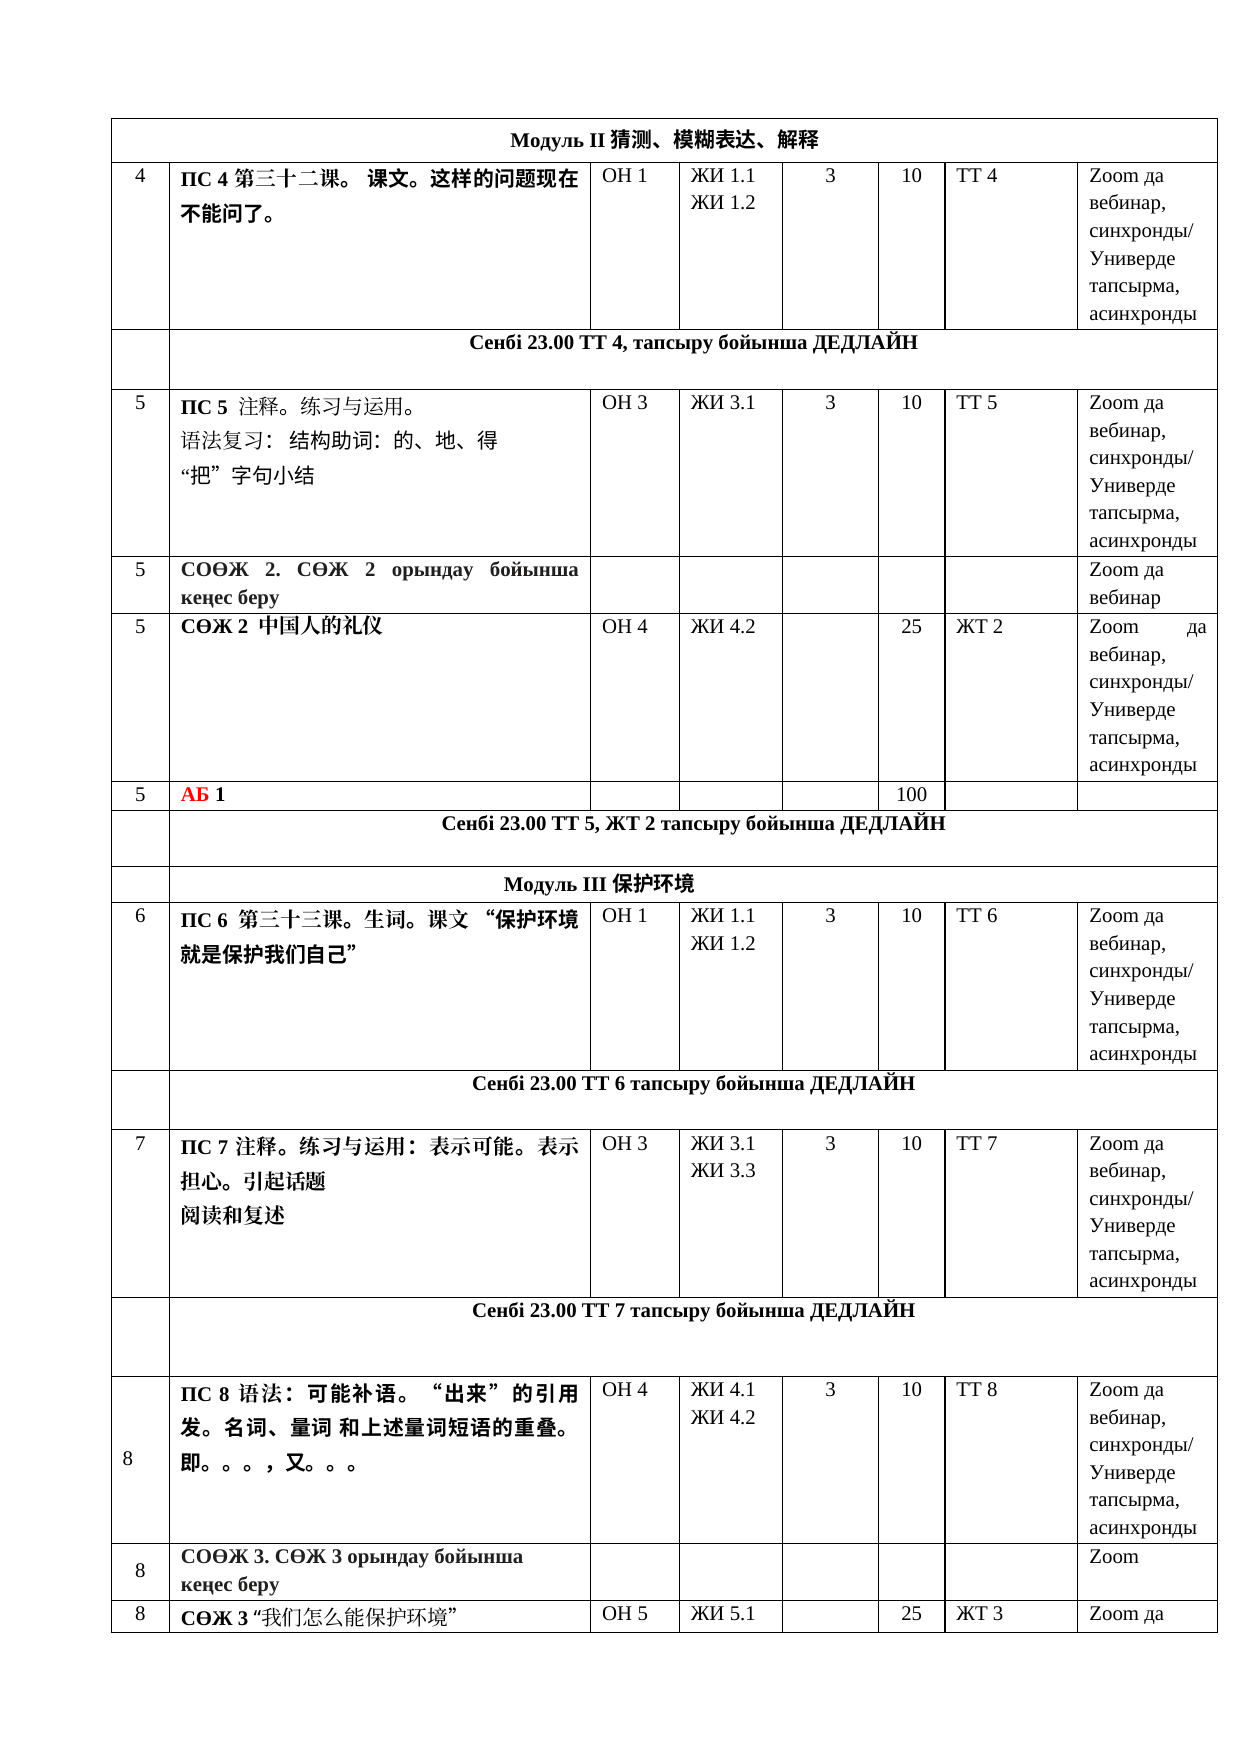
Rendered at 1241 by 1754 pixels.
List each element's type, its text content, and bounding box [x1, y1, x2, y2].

table_cell ОН 1 [591, 903, 679, 1069]
table_cell ОН 3 [591, 390, 679, 556]
table_cell [680, 557, 782, 613]
table_cell 3 [783, 1377, 878, 1543]
table_cell 3 [783, 390, 878, 556]
table_cell [783, 1601, 878, 1632]
table_cell ТТ 7 [946, 1130, 1077, 1297]
table_cell ЖТ 3 [946, 1601, 1077, 1632]
table_cell 6 [112, 903, 169, 1069]
table_cell 10 [879, 1130, 944, 1297]
table_cell [680, 782, 782, 810]
table_cell ЖИ 4.1 ЖИ 4.2 [680, 1377, 782, 1543]
table_cell 8 [112, 1377, 169, 1543]
table_cell ЖИ 1.1 ЖИ 1.2 [680, 163, 782, 329]
table_cell ОН 5 [591, 1601, 679, 1632]
table_cell [783, 557, 878, 613]
table_cell 25 [879, 614, 944, 781]
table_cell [1078, 1377, 1217, 1543]
table_cell [946, 557, 1077, 613]
table_cell ПС 8 语法：可能补语。“出来”的引用发。名词、量词 和上述量词短语的重叠。即。。。，又。。。 [170, 1377, 590, 1543]
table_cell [1078, 1601, 1217, 1632]
table_cell ЖИ 1.1 ЖИ 1.2 [680, 903, 782, 1069]
table_cell 4 [112, 163, 169, 329]
table_cell ПС 5 注释。练习与运用。 语法复习： 结构助词：的、地、得 “把”字句小结 [170, 390, 590, 556]
table_cell 10 [879, 903, 944, 1069]
table_cell 3 [783, 163, 878, 329]
table_cell 8 [112, 1601, 169, 1632]
table_cell 5 [112, 390, 169, 556]
table_cell 8 [112, 1544, 169, 1600]
table_cell ПС 4 第三十二课。 课文。这样的问题现在不能问了。 [170, 163, 590, 329]
table_cell 25 [879, 1601, 944, 1632]
table_cell 10 [879, 163, 944, 329]
table_cell Модуль IIІ 保护环境 [170, 867, 1217, 902]
table_cell [879, 1544, 944, 1600]
table_cell ЖИ 3.1 ЖИ 3.3 [680, 1130, 782, 1297]
table_cell ТТ 4 [946, 163, 1077, 329]
table_cell Модуль II 猜测、模糊表达、解释 [112, 119, 1217, 162]
table_cell [783, 782, 878, 810]
table_cell [112, 867, 169, 902]
table_cell ЖИ 3.1 [680, 390, 782, 556]
table_cell ОН 4 [591, 1377, 679, 1543]
table_cell ТТ 6 [946, 903, 1077, 1069]
table_cell [879, 557, 944, 613]
table_cell Сенбі 23.00 ТТ 5, ЖТ 2 тапсыру бойынша ДЕДЛАЙН [170, 811, 1217, 866]
table_cell 3 [783, 903, 878, 1069]
table_cell 5 [112, 557, 169, 613]
table_cell 5 [112, 782, 169, 810]
table_cell Zoom [1078, 1544, 1217, 1600]
table_cell [112, 1071, 169, 1129]
table_cell ПС 6 第三十三课。生词。课文 “保护环境就是保护我们自己” [170, 903, 590, 1069]
table_cell СӨЖ 2 中国人的礼仪 [170, 614, 590, 781]
table_cell [112, 330, 169, 389]
table_cell АБ 1 [170, 782, 590, 810]
table_cell [946, 1544, 1077, 1600]
table_cell [591, 557, 679, 613]
table_cell [783, 1544, 878, 1600]
table_cell 10 [879, 1377, 944, 1543]
table_cell ТТ 5 [946, 390, 1077, 556]
table_cell Сенбі 23.00 ТТ 4, тапсыру бойынша ДЕДЛАЙН [170, 330, 1217, 389]
table_cell Zoom да вебинар, синхронды/ Универде тапсырма, асинхронды [1078, 903, 1217, 1069]
table_cell Сенбі 23.00 ТТ 6 тапсыру бойынша ДЕДЛАЙН [170, 1071, 1217, 1129]
table_cell Zoom да вебинар, синхронды/ Универде тапсырма, асинхронды [1078, 1130, 1217, 1297]
table_cell СОӨЖ 2. СӨЖ 2 орындау бойынша кеңес беру [170, 557, 590, 613]
table_cell Сенбі 23.00 ТТ 7 тапсыру бойынша ДЕДЛАЙН [170, 1298, 1217, 1376]
table_cell 100 [879, 782, 944, 810]
table_cell ЖТ 2 [946, 614, 1077, 781]
table_cell ТТ 8 [946, 1377, 1077, 1543]
table_cell СӨЖ 3 “我们怎么能保护环境” [170, 1601, 590, 1632]
table_cell [946, 782, 1077, 810]
table_cell ОН 4 [591, 614, 679, 781]
table_cell 3 [783, 1130, 878, 1297]
table_cell [112, 1298, 169, 1376]
table_cell Zoom да вебинар, синхронды/ Универде тапсырма, асинхронды [1078, 614, 1217, 781]
table_cell [680, 1544, 782, 1600]
table_cell [783, 614, 878, 781]
table_cell Zoom да вебинар, синхронды/ Универде тапсырма, асинхронды [1078, 390, 1217, 556]
table_cell 7 [112, 1130, 169, 1297]
table_cell СОӨЖ 3. СӨЖ 3 орындау бойынша кеңес беру [170, 1544, 590, 1600]
table_cell [591, 1544, 679, 1600]
table_cell Zoom да вебинар [1078, 557, 1217, 613]
table_cell ЖИ 5.1 ЖИ 5.2 [680, 1601, 782, 1632]
table_cell [1078, 782, 1217, 810]
table_cell ОН 3 [591, 1130, 679, 1297]
table_cell 5 [112, 614, 169, 781]
table_cell [591, 782, 679, 810]
table_cell 10 [879, 390, 944, 556]
table_cell ПС 7 注释。练习与运用：表示可能。表示担心。引起话题 阅读和复述 [170, 1130, 590, 1297]
table_cell [112, 811, 169, 866]
table_cell ЖИ 4.2 [680, 614, 782, 781]
table_cell ОН 1 [591, 163, 679, 329]
table_cell Zoom да вебинар, синхронды/ Универде тапсырма, асинхронды [1078, 163, 1217, 329]
